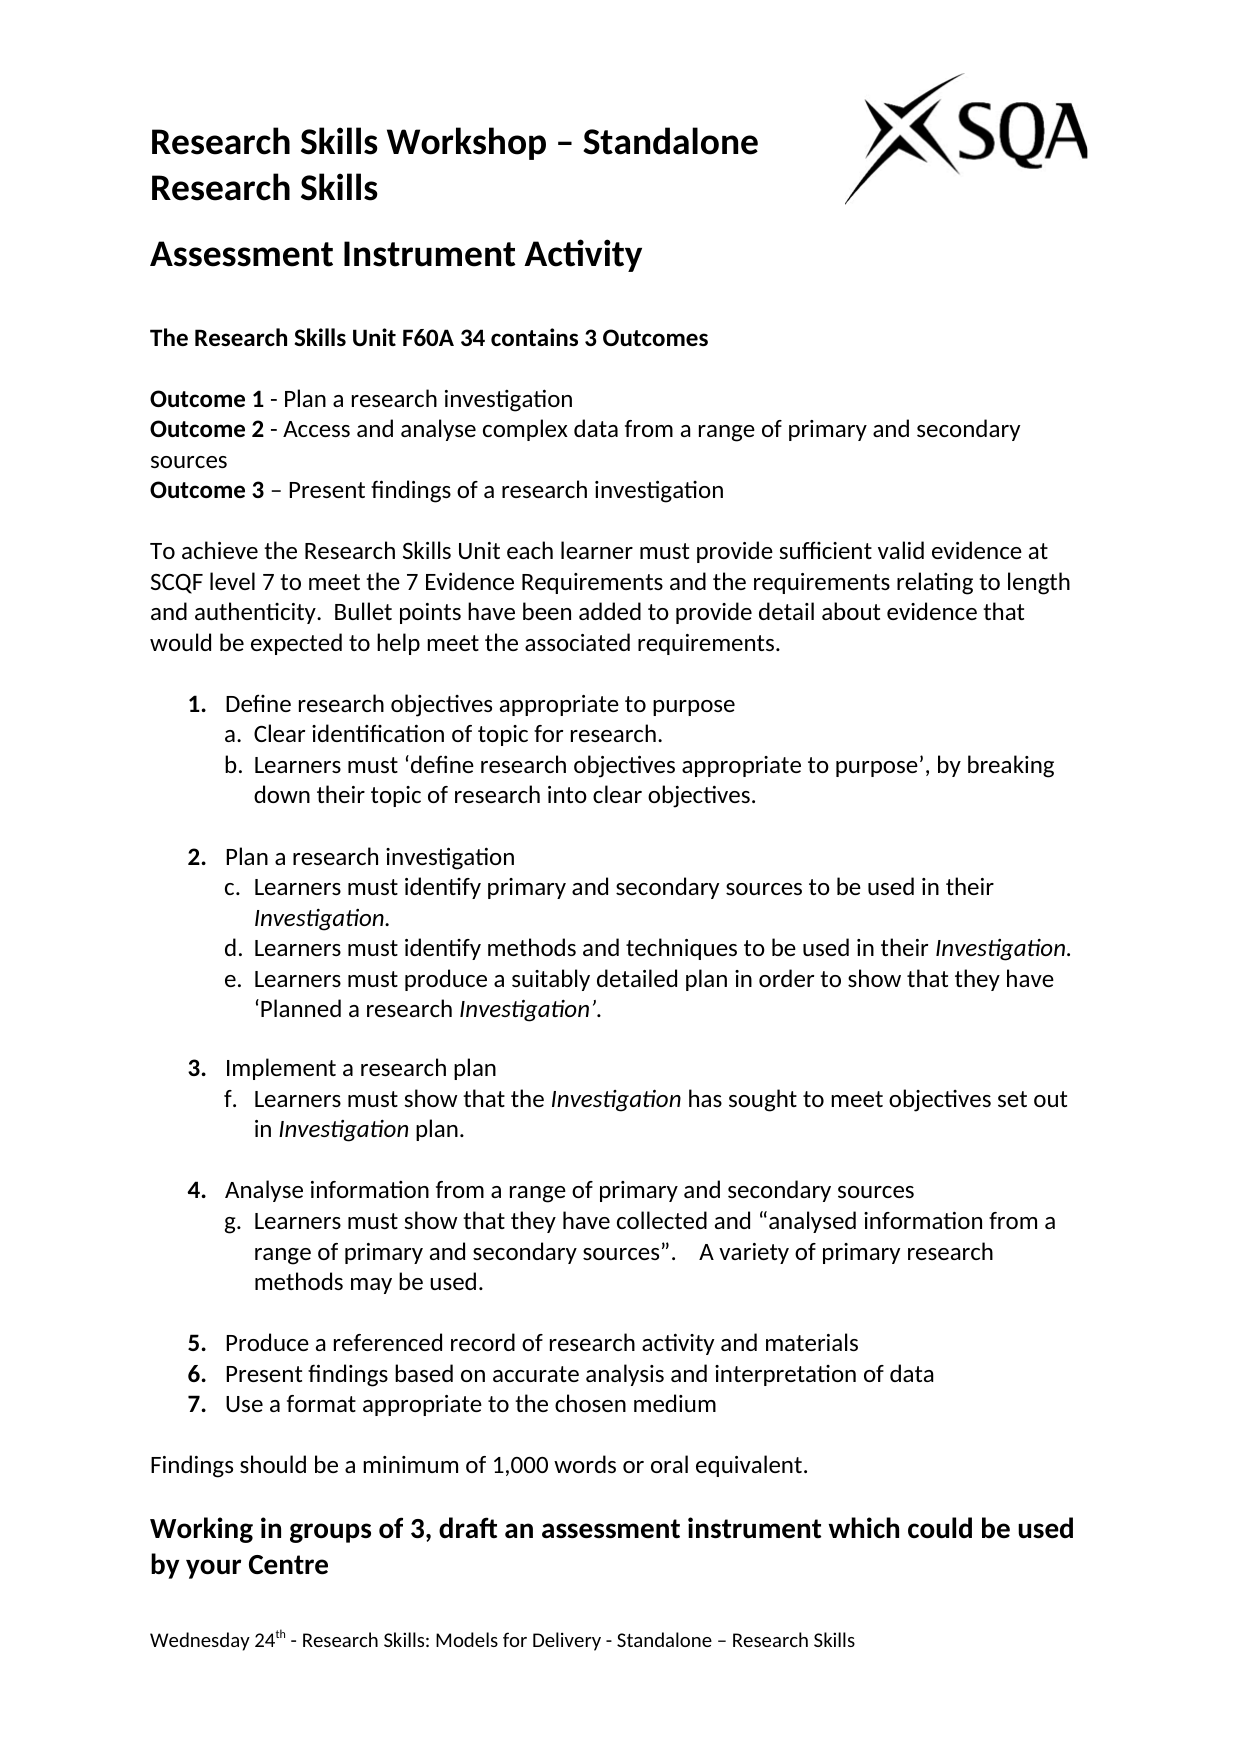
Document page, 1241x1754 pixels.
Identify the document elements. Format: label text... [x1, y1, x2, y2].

text Research Skills Workshop – Standalone Research Skills [150, 118, 1090, 210]
list Use a format appropriate to the chosen medium [187, 1388, 1090, 1419]
list Learners must ‘define research objectives appropriate to purpose’, by breaking down their topic of research into clear objectives. [224, 749, 1090, 810]
list Learners must identify methods and techniques to be used in their Investigation. [224, 932, 1090, 963]
text Outcome 2 - Access and analyse complex data from a range of primary and secondary sources [150, 413, 1090, 474]
list Learners must show that they have collected and “analysed information from a range of primary and secondary sources”. A variety of primary research methods may be used. [224, 1205, 1090, 1297]
list Define research objectives appropriate to purpose [187, 688, 1090, 719]
list Learners must identify primary and secondary sources to be used in their Investigation. [224, 871, 1090, 932]
list Produce a referenced record of research activity and materials [187, 1327, 1090, 1358]
list Plan a research investigation [187, 841, 1090, 871]
text Findings should be a minimum of 1,000 words or oral equivalent. [150, 1449, 1090, 1480]
text Outcome 1 - Plan a research investigation [150, 383, 1090, 413]
list Present findings based on accurate analysis and interpretation of data [187, 1358, 1090, 1388]
list Analyse information from a range of primary and secondary sources [187, 1175, 1090, 1205]
list Implement a research plan [187, 1053, 1090, 1083]
list Clear identification of topic for research. [224, 719, 1090, 749]
picture [843, 73, 1087, 205]
list Learners must show that the Investigation has sought to meet objectives set out in Investigation plan. [224, 1083, 1090, 1144]
text To achieve the Research Skills Unit each learner must provide sufficient valid evidence at SCQF level 7 to meet the 7 Evidence Requirements and the requirements relating to length and authenticity. Bullet points have been added to provide detail about evidence that would be expected to help meet the associated requirements. [150, 536, 1090, 658]
list Learners must produce a suitably detailed plan in order to show that they have ‘Planned a research Investigation’. [224, 963, 1090, 1024]
text The Research Skills Unit F60A 34 contains 3 Outcomes [150, 322, 1090, 352]
text Outcome 3 – Present findings of a research investigation [150, 474, 1090, 505]
text Working in groups of 3, draft an assessment instrument which could be used by your Centre [150, 1510, 1090, 1582]
text Assessment Instrument Activity [150, 230, 1090, 276]
